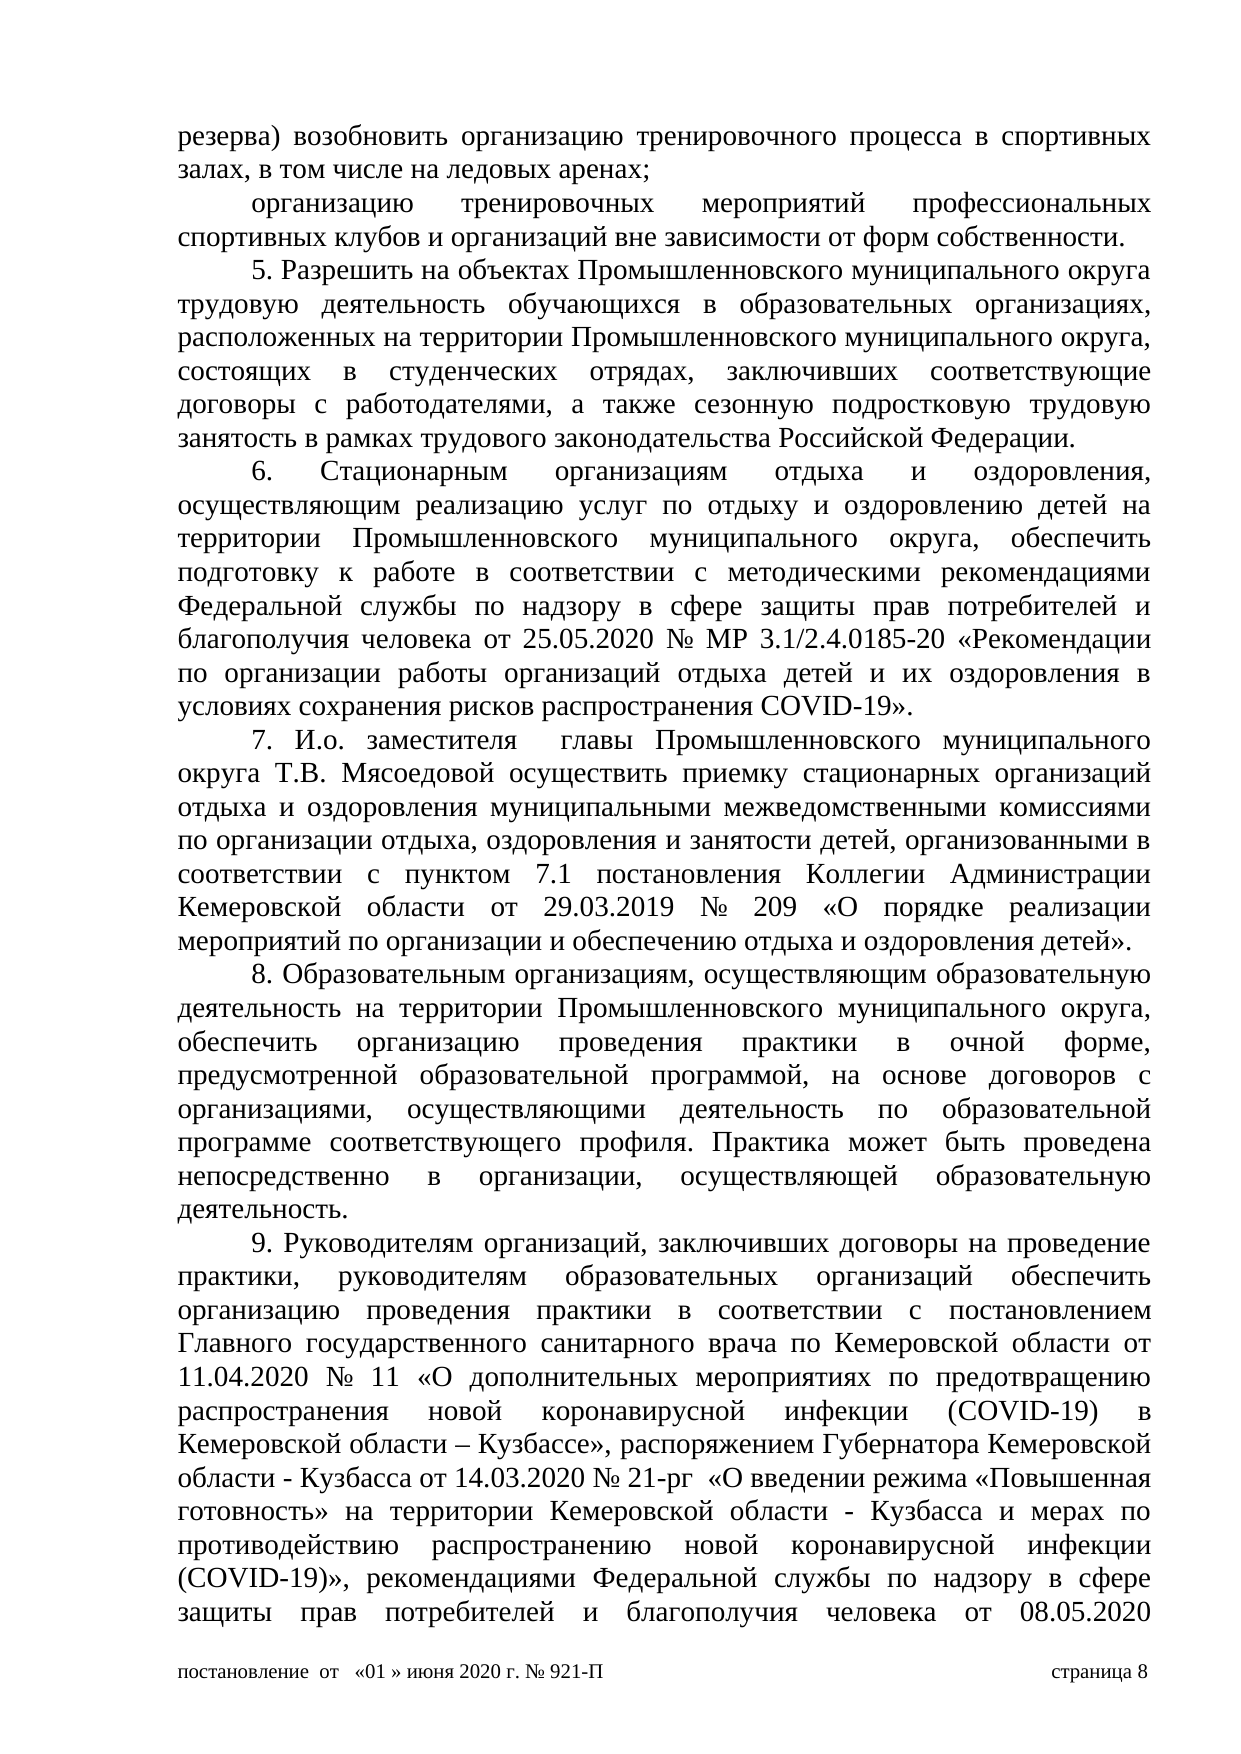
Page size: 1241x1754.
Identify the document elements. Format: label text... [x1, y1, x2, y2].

text 8. Образовательным организациям, осуществляющим образовательную деятельность на территории Промышленновского муниципального округа, обеспечить организацию проведения практики в очной форме, предусмотренной образовательной программой, на основе договоров с организациями, осуществляющими деятельность по образовательной программе соответствующего профиля. Практика может быть проведена непосредственно в организации, осуществляющей образовательную деятельность. [177, 957, 1152, 1225]
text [177, 1225, 1152, 1627]
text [177, 118, 1152, 185]
text 7. И.о. заместителя главы Промышленновского муниципального округа Т.В. Мясоедовой осуществить приемку стационарных организаций отдыха и оздоровления муниципальными межведомственными комиссиями по организации отдыха, оздоровления и занятости детей, организованными в соответствии с пунктом 7.1 постановления Коллегии Администрации Кемеровской области от 29.03.2019 № 209 «О порядке реализации мероприятий по организации и обеспечению отдыха и оздоровления детей». [177, 722, 1152, 957]
text 5. Разрешить на объектах Промышленновского муниципального округа трудовую деятельность обучающихся в образовательных организациях, расположенных на территории Промышленновского муниципального округа, состоящих в студенческих отрядах, заключивших соответствующие договоры с работодателями, а также сезонную подростковую трудовую занятость в рамках трудового законодательства Российской Федерации. [177, 252, 1152, 453]
text организацию тренировочных мероприятий профессиональных спортивных клубов и организаций вне зависимости от форм собственности. [177, 185, 1152, 252]
text 6. Стационарным организациям отдыха и оздоровления, осуществляющим реализацию услуг по отдыху и оздоровлению детей на территории Промышленновского муниципального округа, обеспечить подготовку к работе в соответствии с методическими рекомендациями Федеральной службы по надзору в сфере защиты прав потребителей и благополучия человека от 25.05.2020 № МР 3.1/2.4.0185-20 «Рекомендации по организации работы организаций отдыха детей и их оздоровления в условиях сохранения рисков распространения COVID-19». [177, 453, 1152, 722]
